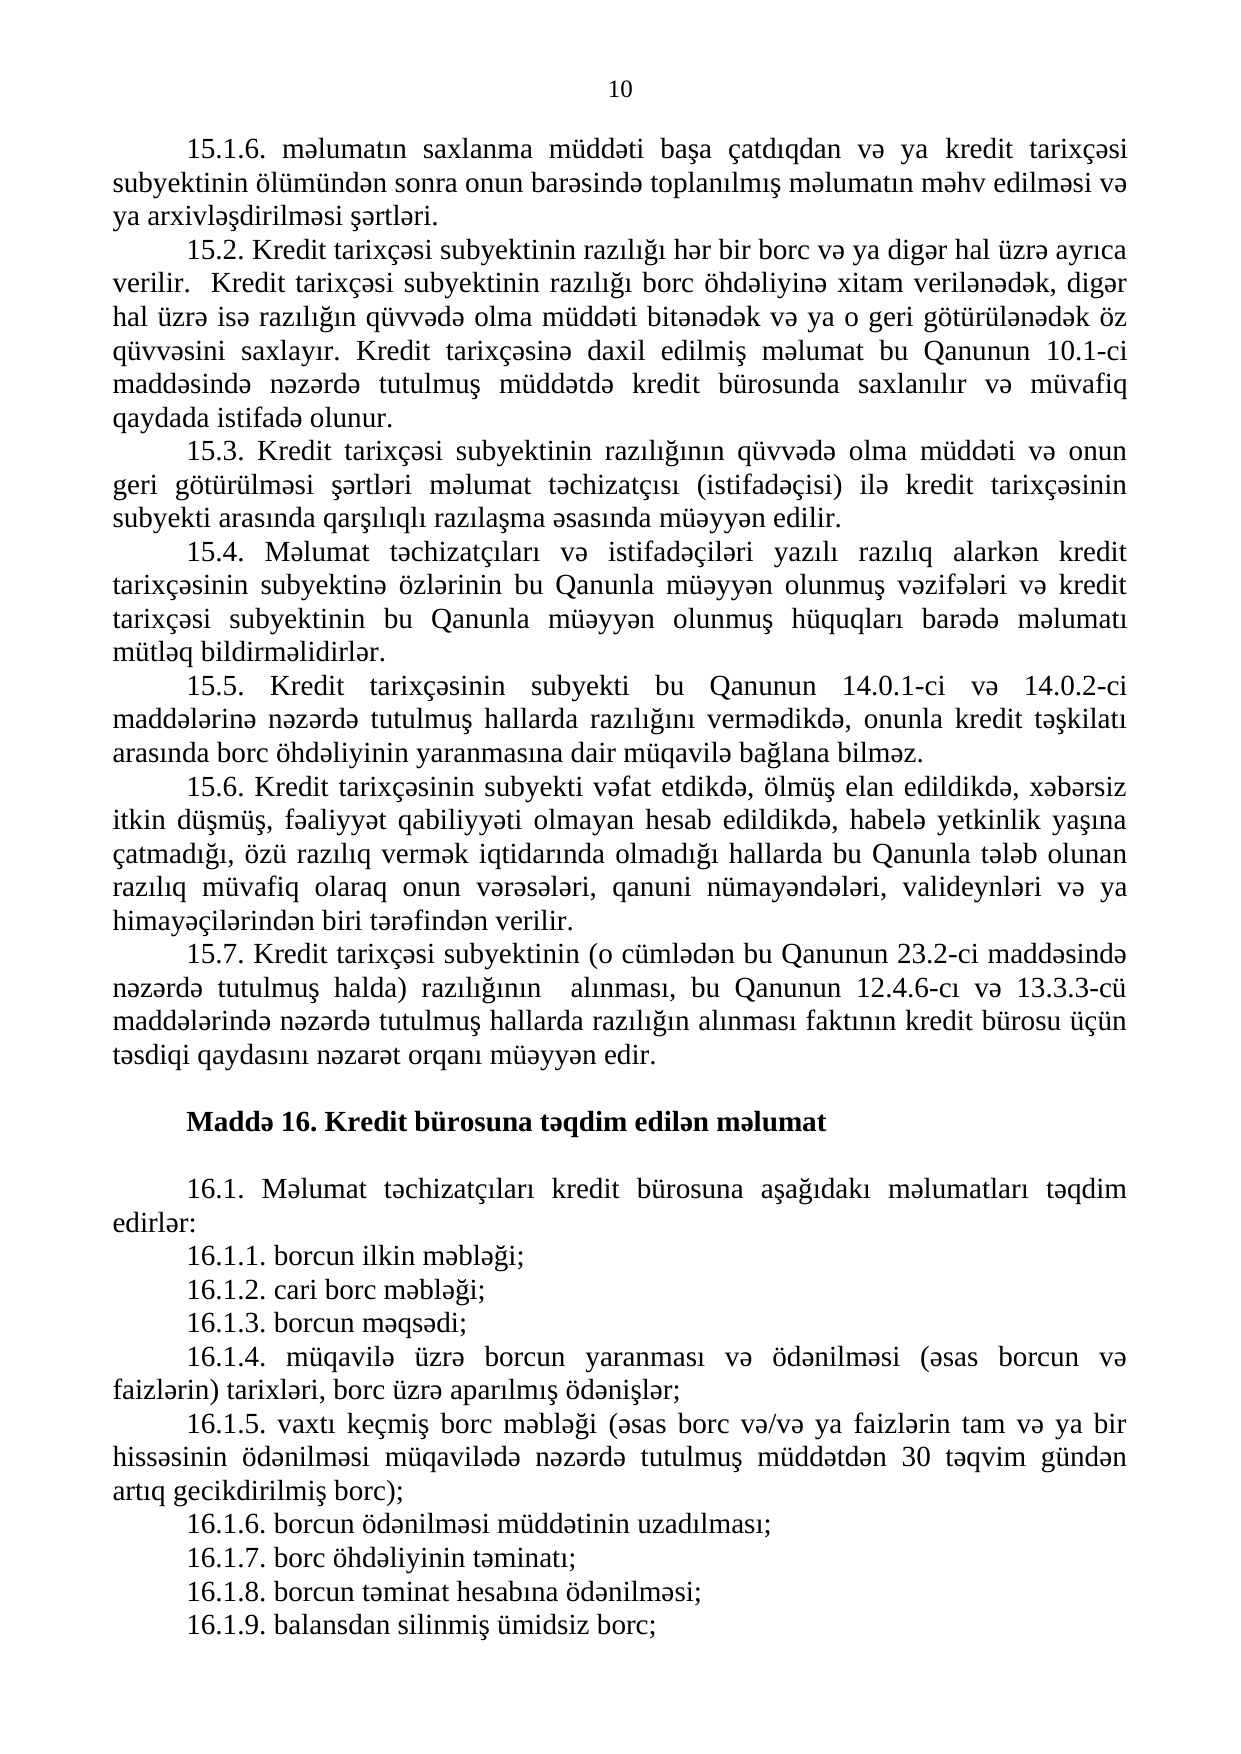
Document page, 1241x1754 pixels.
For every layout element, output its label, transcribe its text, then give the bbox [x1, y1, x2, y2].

text 16.1.6. borcun ödənilməsi müddətinin uzadılması; [112, 1507, 1128, 1540]
text 15.4. Məlumat təchizatçıları və istifadəçiləri yazılı razılıq alarkən kredit tarixçəsinin subyektinə özlərinin bu Qanunla müəyyən olunmuş vəzifələri və kredit tarixçəsi subyektinin bu Qanunla müəyyən olunmuş hüquqları barədə məlumatı mütləq bildirməlidirlər. [112, 534, 1128, 668]
text 15.7. Kredit tarixçəsi subyektinin (o cümlədən bu Qanunun 23.2-ci maddəsində nəzərdə tutulmuş halda) razılığının alınması, bu Qanunun 12.4.6-cı və 13.3.3-cü maddələrində nəzərdə tutulmuş hallarda razılığın alınması faktının kredit bürosu üçün təsdiqi qaydasını nəzarət orqanı müəyyən edir. [112, 936, 1128, 1071]
text 15.3. Kredit tarixçəsi subyektinin razılığının qüvvədə olma müddəti və onun geri götürülməsi şərtləri məlumat təchizatçısı (istifadəçisi) ilə kredit tarixçəsinin subyekti arasında qarşılıqlı razılaşma əsasında müəyyən edilir. [112, 433, 1128, 534]
text 16.1.1. borcun ilkin məbləği; [112, 1238, 1128, 1272]
text 16.1.4. müqavilə üzrə borcun yaranması və ödənilməsi (əsas borcun və faizlərin) tarixləri, borc üzrə aparılmış ödənişlər; [112, 1339, 1128, 1406]
text 15.6. Kredit tarixçəsinin subyekti vəfat etdikdə, ölmüş elan edildikdə, xəbərsiz itkin düşmüş, fəaliyyət qabiliyyəti olmayan hesab edildikdə, habelə yetkinlik yaşına çatmadığı, özü razılıq vermək iqtidarında olmadığı hallarda bu Qanunla tələb olunan razılıq müvafiq olaraq onun vərəsələri, qanuni nümayəndələri, valideynləri və ya himayəçilərindən biri tərəfindən verilir. [112, 769, 1128, 936]
text 16.1.5. vaxtı keçmiş borc məbləği (əsas borc və/və ya faizlərin tam və ya bir hissəsinin ödənilməsi müqavilədə nəzərdə tutulmuş müddətdən 30 təqvim gündən artıq gecikdirilmiş borc); [112, 1406, 1128, 1507]
text 16.1. Məlumat təchizatçıları kredit bürosuna aşağıdakı məlumatları təqdim edirlər: [112, 1171, 1128, 1238]
text 16.1.2. cari borc məbləği; [112, 1272, 1128, 1305]
text 16.1.9. balansdan silinmiş ümidsiz borc; [112, 1607, 1128, 1641]
text 15.1.6. məlumatın saxlanma müddəti başa çatdıqdan və ya kredit tarixçəsi subyektinin ölümündən sonra onun barəsində toplanılmış məlumatın məhv edilməsi və ya arxivləşdirilməsi şərtləri. [112, 131, 1128, 232]
text 16.1.7. borc öhdəliyinin təminatı; [112, 1540, 1128, 1574]
text 16.1.3. borcun məqsədi; [112, 1305, 1128, 1339]
text 15.5. Kredit tarixçəsinin subyekti bu Qanunun 14.0.1-ci və 14.0.2-ci maddələrinə nəzərdə tutulmuş hallarda razılığını vermədikdə, onunla kredit təşkilatı arasında borc öhdəliyinin yaranmasına dair müqavilə bağlana bilməz. [112, 668, 1128, 769]
text 15.2. Kredit tarixçəsi subyektinin razılığı hər bir borc və ya digər hal üzrə ayrıca verilir. Kredit tarixçəsi subyektinin razılığı borc öhdəliyinə xitam verilənədək, digər hal üzrə isə razılığın qüvvədə olma müddəti bitənədək və ya o geri götürülənədək öz qüvvəsini saxlayır. Kredit tarixçəsinə daxil edilmiş məlumat bu Qanunun 10.1-ci maddəsində nəzərdə tutulmuş müddətdə kredit bürosunda saxlanılır və müvafiq qaydada istifadə olunur. [112, 232, 1128, 433]
text 16.1.8. borcun təminat hesabına ödənilməsi; [112, 1574, 1128, 1607]
text Maddə 16. Kredit bürosuna təqdim edilən məlumat [112, 1104, 1128, 1138]
